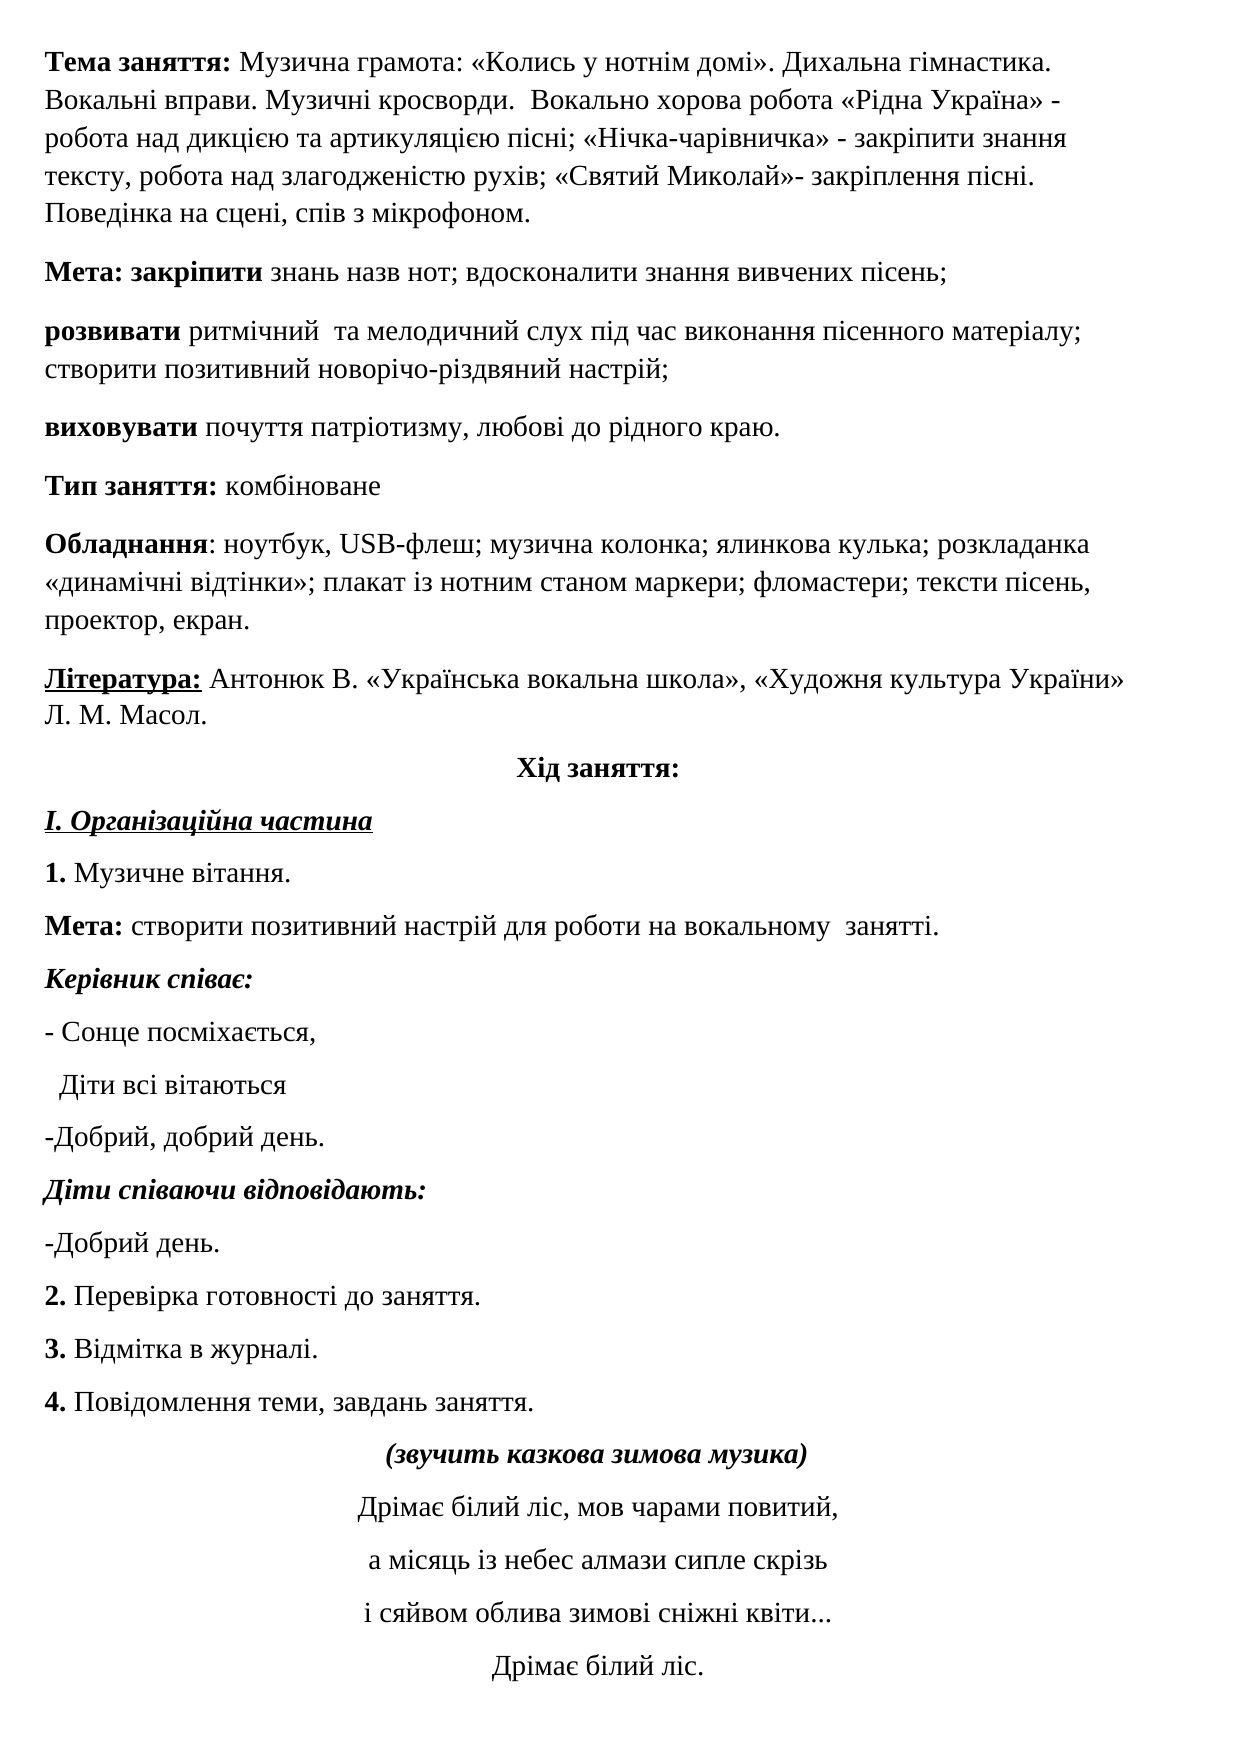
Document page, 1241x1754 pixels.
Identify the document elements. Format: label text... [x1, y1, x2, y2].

text Діти всі вітаються [44, 1067, 1152, 1100]
text І. Організаційна частина [44, 803, 1152, 836]
text Мета: закріпити знань назв нот; вдосконалити знання вивчених пісень; [44, 254, 1152, 288]
text а місяць із небес алмази сипле скрізь [44, 1542, 1152, 1576]
text -Добрий день. [44, 1225, 1152, 1259]
text -Добрий, добрий день. [44, 1119, 1152, 1153]
text Мета: створити позитивний настрій для роботи на вокальному занятті. [44, 908, 1152, 942]
text Обладнання: ноутбук, USB-флеш; музична колонка; ялинкова кулька; розкладанка «динамічні відтінки»; плакат із нотним станом маркери; фломастери; тексти пісень, проектор, екран. [44, 527, 1152, 636]
text (звучить казкова зимова музика) [44, 1436, 1152, 1470]
text розвивати ритмічний та мелодичний слух під час виконання пісенного матеріалу; створити позитивний новорічо-різдвяний настрій; [44, 313, 1152, 384]
text і сяйвом облива зимові сніжні квіти... [44, 1595, 1152, 1628]
text 4. Повідомлення теми, завдань заняття. [44, 1384, 1152, 1417]
text Дрімає білий ліс. [44, 1648, 1152, 1681]
text 1. Музичне вітання. [44, 856, 1152, 889]
text 2. Перевірка готовності до заняття. [44, 1278, 1152, 1312]
text Дрімає білий ліс, мов чарами повитий, [44, 1489, 1152, 1523]
text 3. Відмітка в журналі. [44, 1331, 1152, 1364]
text Тип заняття: комбіноване [44, 468, 1152, 502]
text Література: Антонюк В. «Українська вокальна школа», «Художня культура України» Л. М. Масол. [44, 661, 1152, 731]
text Керівник співає: [44, 961, 1152, 995]
text виховувати почуття патріотизму, любові до рідного краю. [44, 409, 1152, 443]
text - Сонце посміхається, [44, 1014, 1152, 1047]
text Тема заняття: Музична грамота: «Колись у нотнім домі». Дихальна гімнастика. Вокальні вправи. Музичні кросворди. Вокально хорова робота «Рідна Україна» - робота над дикцією та артикуляцією пісні; «Нічка-чарівничка» - закріпити знання тексту, робота над злагодженістю рухів; «Святий Миколай»- закріплення пісні. Поведінка на сцені, спів з мікрофоном. [44, 44, 1152, 229]
text Хід заняття: [44, 750, 1152, 783]
text Діти співаючи відповідають: [44, 1172, 1152, 1206]
